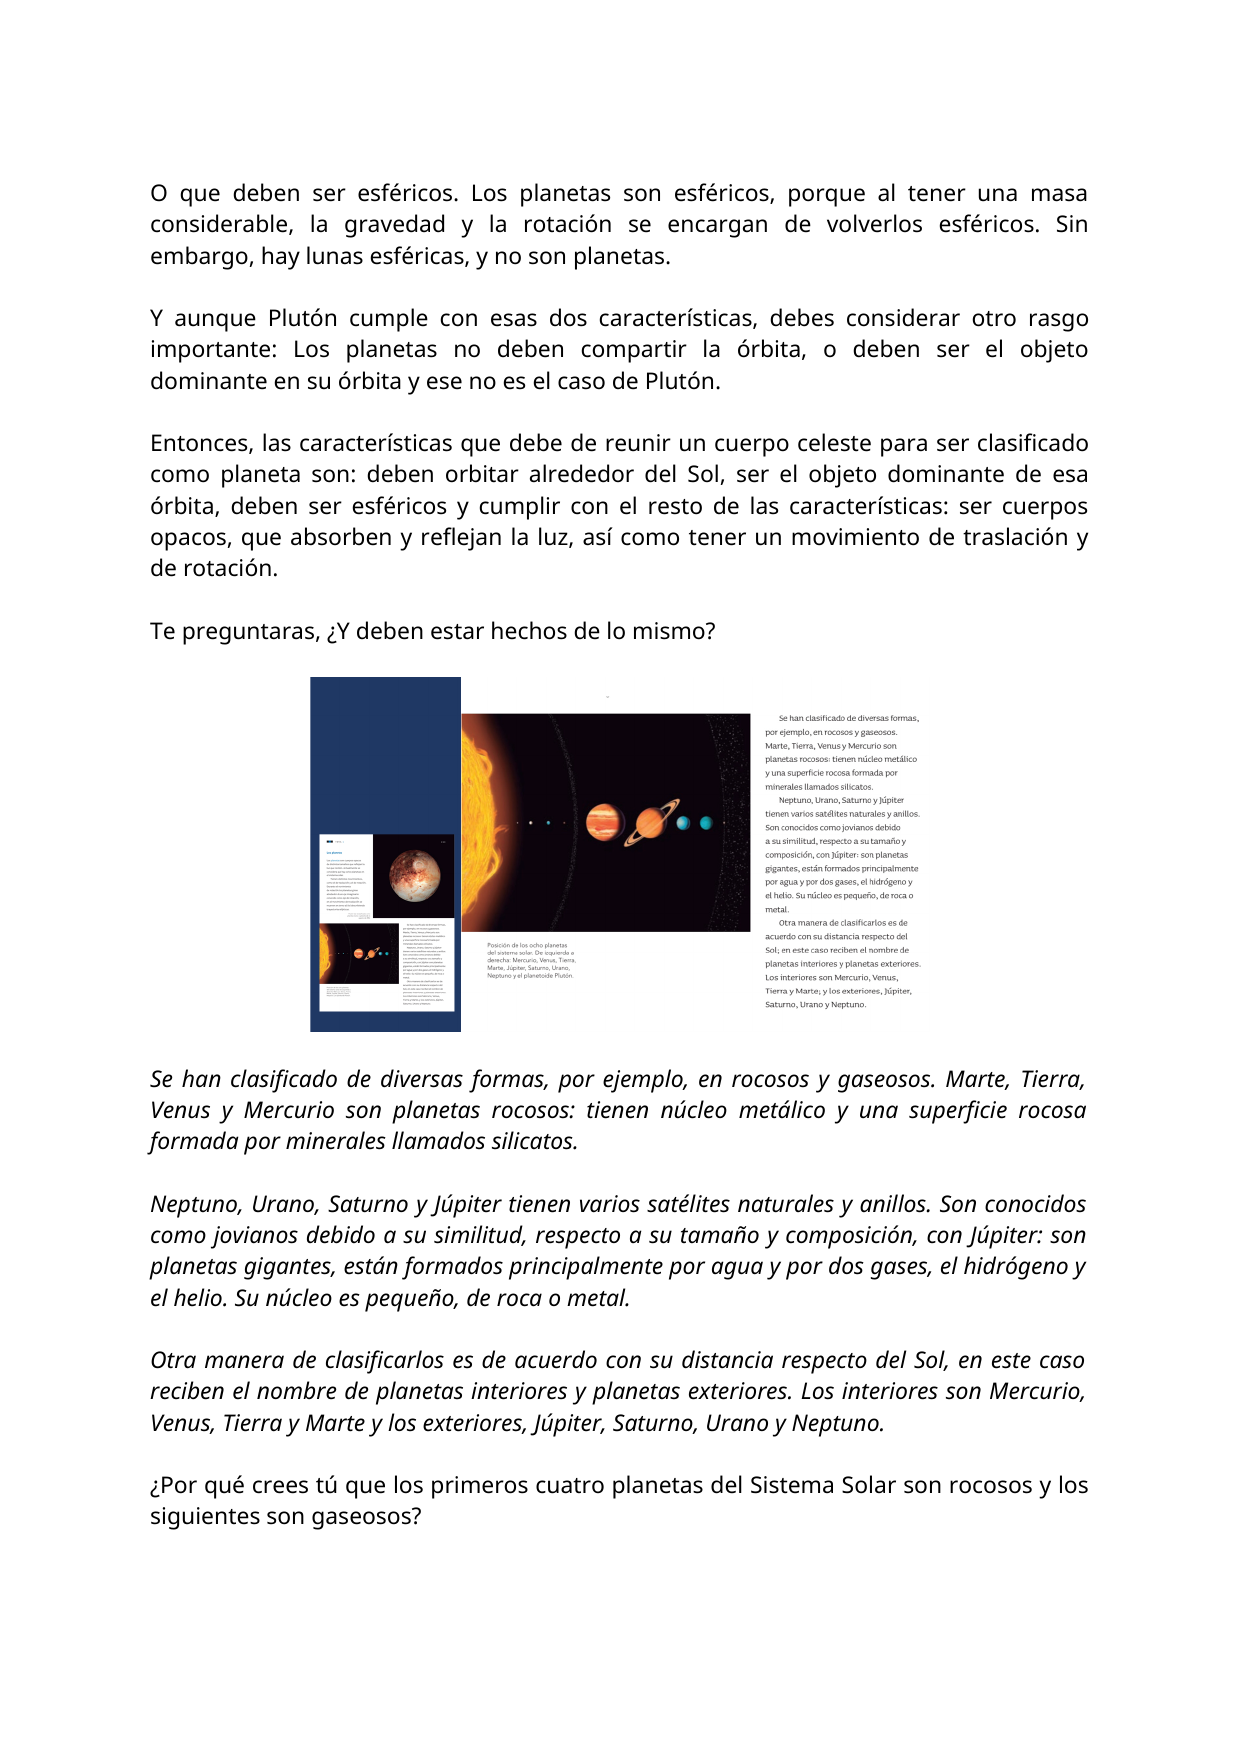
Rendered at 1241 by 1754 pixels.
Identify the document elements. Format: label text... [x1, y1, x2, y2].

text Otra manera de clasificarlos es de acuerdo con su distancia respecto del Sol, en este caso reciben el nombre de planetas interiores y planetas exteriores. Los interiores son Mercurio, Venus, Tierra y Marte y los exteriores, Júpiter, Saturno, Urano y Neptuno. [150, 1344, 1090, 1438]
picture [310, 677, 930, 1032]
text ¿Por qué crees tú que los primeros cuatro planetas del Sistema Solar son rocosos y los siguientes son gaseosos? [150, 1469, 1090, 1531]
text Y aunque Plutón cumple con esas dos características, debes considerar otro rasgo importante: Los planetas no deben compartir la órbita, o deben ser el objeto dominante en su órbita y ese no es el caso de Plutón. [150, 302, 1090, 396]
text Se han clasificado de diversas formas, por ejemplo, en rocosos y gaseosos. Marte, Tierra, Venus y Mercurio son planetas rocosos: tienen núcleo metálico y una superficie rocosa formada por minerales llamados silicatos. [150, 1063, 1090, 1156]
text Entonces, las características que debe de reunir un cuerpo celeste para ser clasificado como planeta son: deben orbitar alrededor del Sol, ser el objeto dominante de esa órbita, deben ser esféricos y cumplir con el resto de las características: ser cuerpos opacos, que absorben y reflejan la luz, así como tener un movimiento de traslación y de rotación. [150, 427, 1090, 583]
text Neptuno, Urano, Saturno y Júpiter tienen varios satélites naturales y anillos. Son conocidos como jovianos debido a su similitud, respecto a su tamaño y composición, con Júpiter: son planetas gigantes, están formados principalmente por agua y por dos gases, el hidrógeno y el helio. Su núcleo es pequeño, de roca o metal. [150, 1188, 1090, 1313]
text Te preguntaras, ¿Y deben estar hechos de lo mismo? [150, 614, 1090, 646]
text O que deben ser esféricos. Los planetas son esféricos, porque al tener una masa considerable, la gravedad y la rotación se encargan de volverlos esféricos. Sin embargo, hay lunas esféricas, y no son planetas. [150, 177, 1090, 271]
